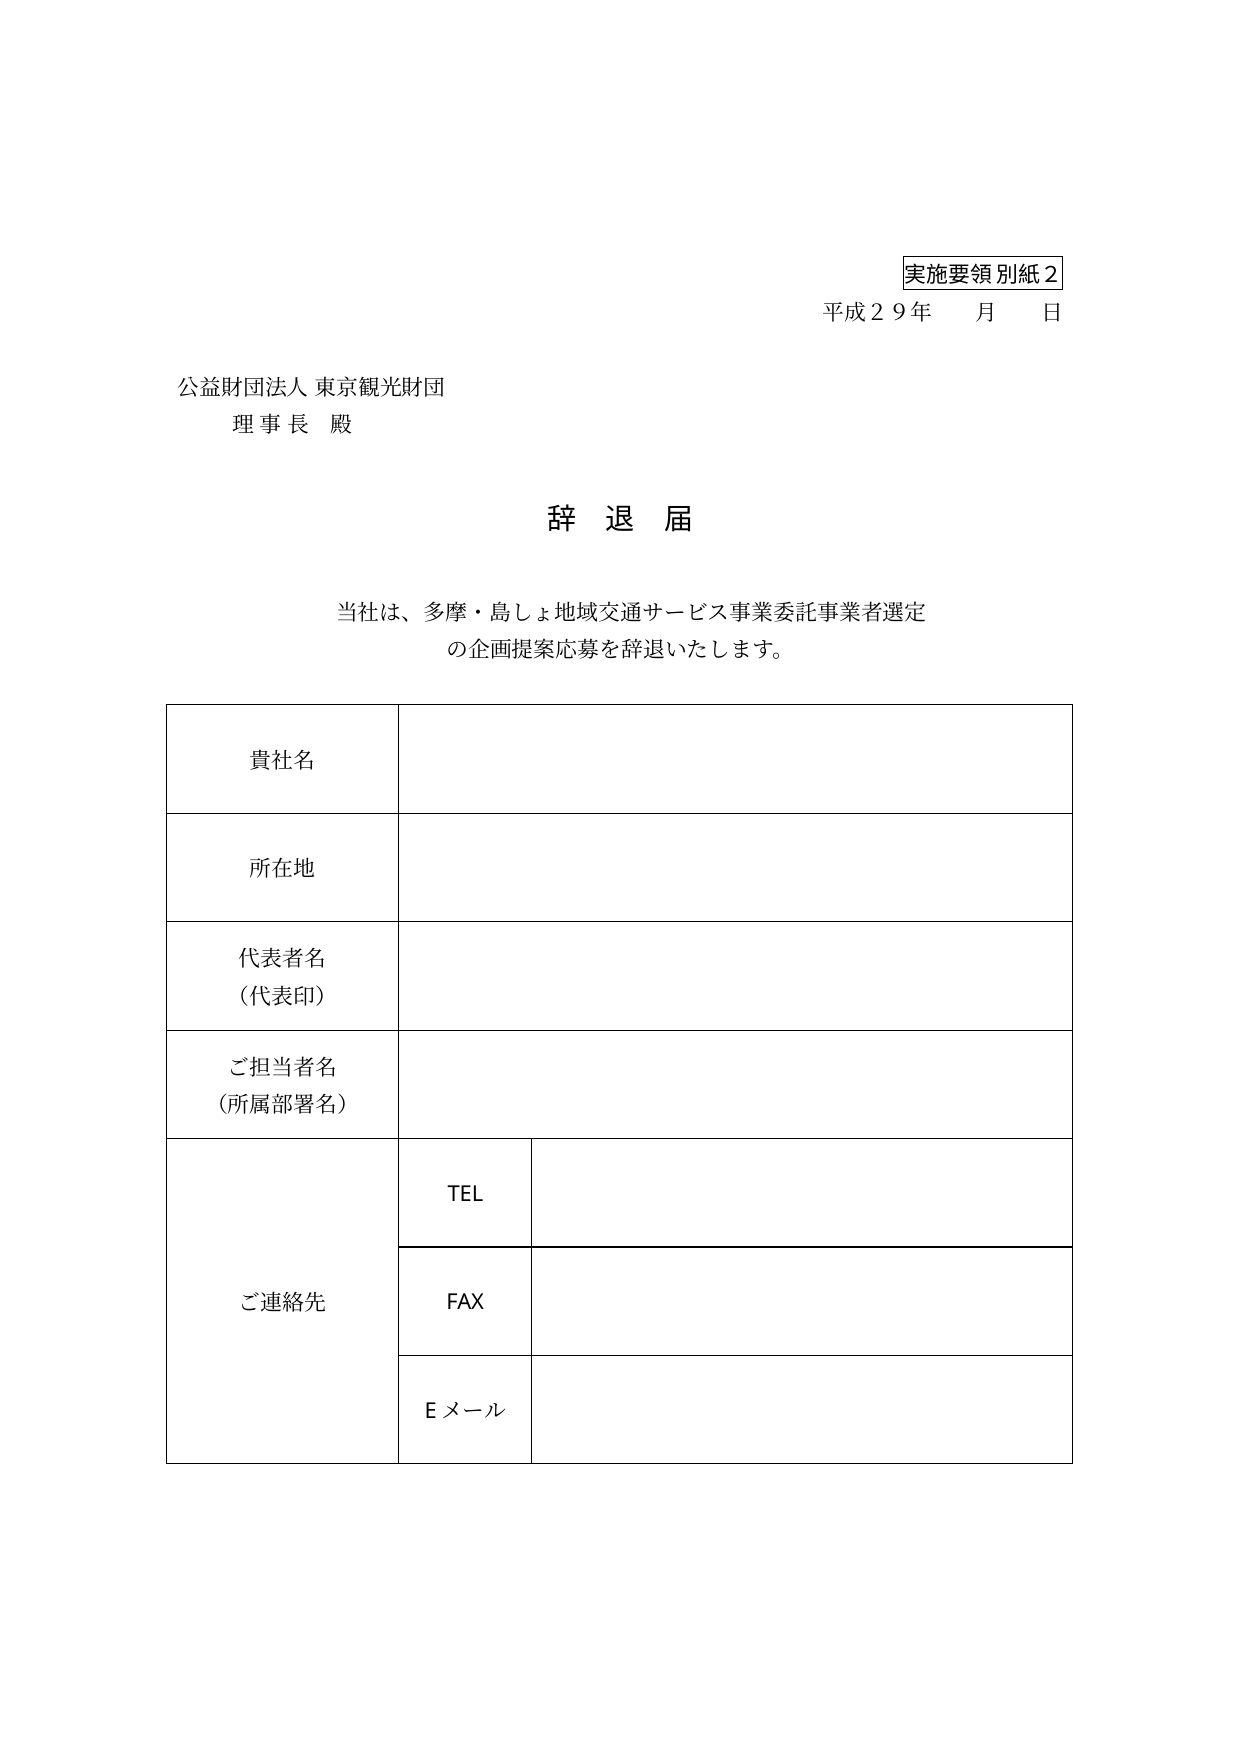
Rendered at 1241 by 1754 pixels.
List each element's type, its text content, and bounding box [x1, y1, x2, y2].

table_header 貴社名 [167, 705, 398, 813]
text 公益財団法人 東京観光財団 [177, 367, 1063, 404]
table_cell 代表者名 （代表印） [167, 922, 398, 1029]
table_cell ご担当者名 （所属部署名） [167, 1031, 398, 1138]
text 理 事 長 殿 [177, 404, 1063, 442]
table_cell FAX [399, 1248, 531, 1355]
text 平成２９年 月 日 [177, 292, 1063, 329]
table_cell ご連絡先 [167, 1139, 398, 1463]
text 実施要領 別紙２ [177, 254, 1063, 292]
table_cell 所在地 [167, 814, 398, 921]
table_cell [399, 922, 1072, 1029]
table_cell TEL [399, 1139, 531, 1246]
text の企画提案応募を辞退いたします。 [177, 629, 1063, 667]
table_header [399, 705, 1072, 813]
text 当社は、多摩・島しょ地域交通サービス事業委託事業者選定 [177, 592, 1063, 629]
table_cell [399, 1031, 1072, 1138]
table_cell Eメール [399, 1356, 531, 1463]
table_cell [532, 1356, 1072, 1463]
table_cell [532, 1139, 1072, 1246]
text 辞 退 届 [177, 479, 1063, 554]
table_cell [399, 814, 1072, 921]
table_cell [532, 1248, 1072, 1355]
